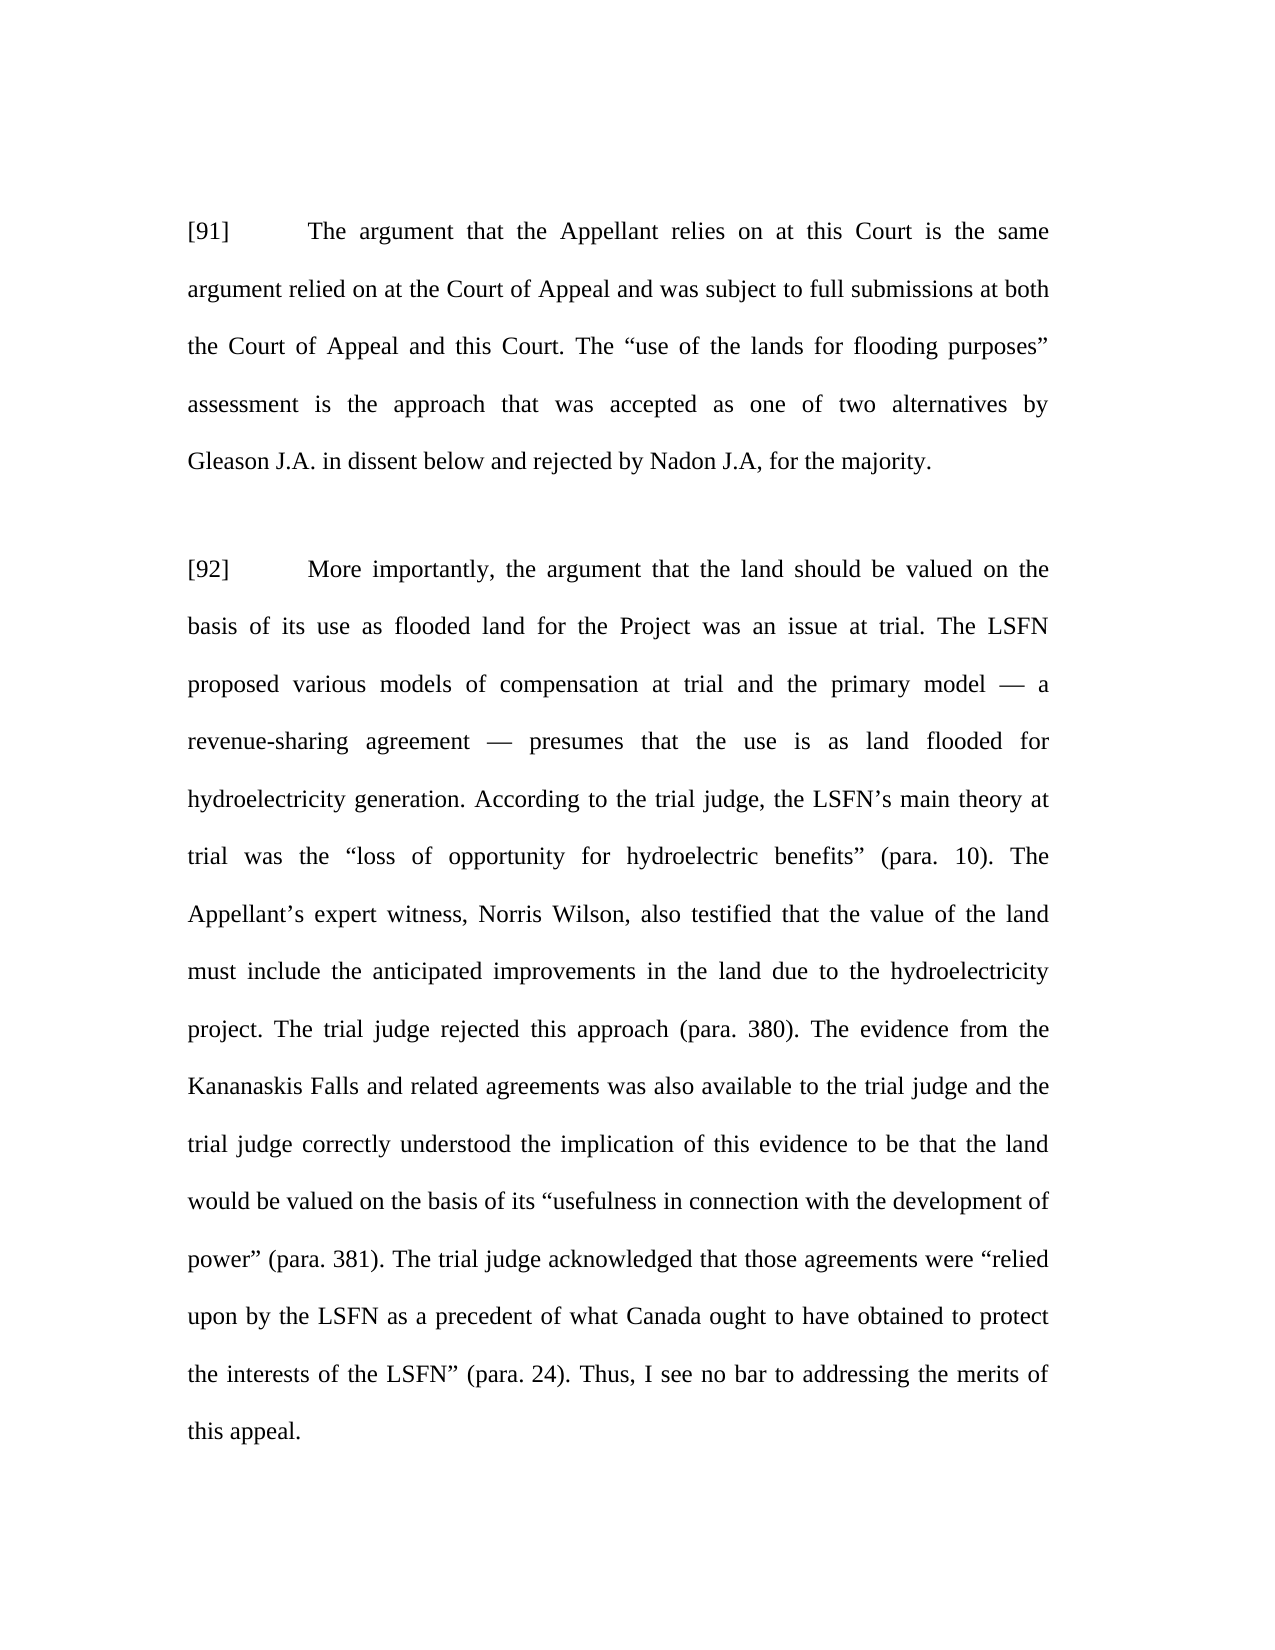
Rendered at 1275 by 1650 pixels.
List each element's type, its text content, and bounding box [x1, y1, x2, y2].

text The argument that the Appellant relies on at this Court is the same argument relied on at the Court of Appeal and was subject to full submissions at both the Court of Appeal and this Court. The “use of the lands for flooding purposes” assessment is the approach that was accepted as one of two alternatives by Gleason J.A. in dissent below and rejected by Nadon J.A, for the majority. [187, 216, 1050, 475]
text More importantly, the argument that the land should be valued on the basis of its use as flooded land for the Project was an issue at trial. The LSFN proposed various models of compensation at trial and the primary model — a revenue-sharing agreement — presumes that the use is as land flooded for hydroelectricity generation. According to the trial judge, the LSFN’s main theory at trial was the “loss of opportunity for hydroelectric benefits” (para. 10). The Appellant’s expert witness, Norris Wilson, also testified that the value of the land must include the anticipated improvements in the land due to the hydroelectricity project. The trial judge rejected this approach (para. 380). The evidence from the Kananaskis Falls and related agreements was also available to the trial judge and the trial judge correctly understood the implication of this evidence to be that the land would be valued on the basis of its “usefulness in connection with the development of power” (para. 381). The trial judge acknowledged that those agreements were “relied upon by the LSFN as a precedent of what Canada ought to have obtained to protect the interests of the LSFN” (para. 24). Thus, I see no bar to addressing the merits of this appeal. [187, 554, 1050, 1445]
